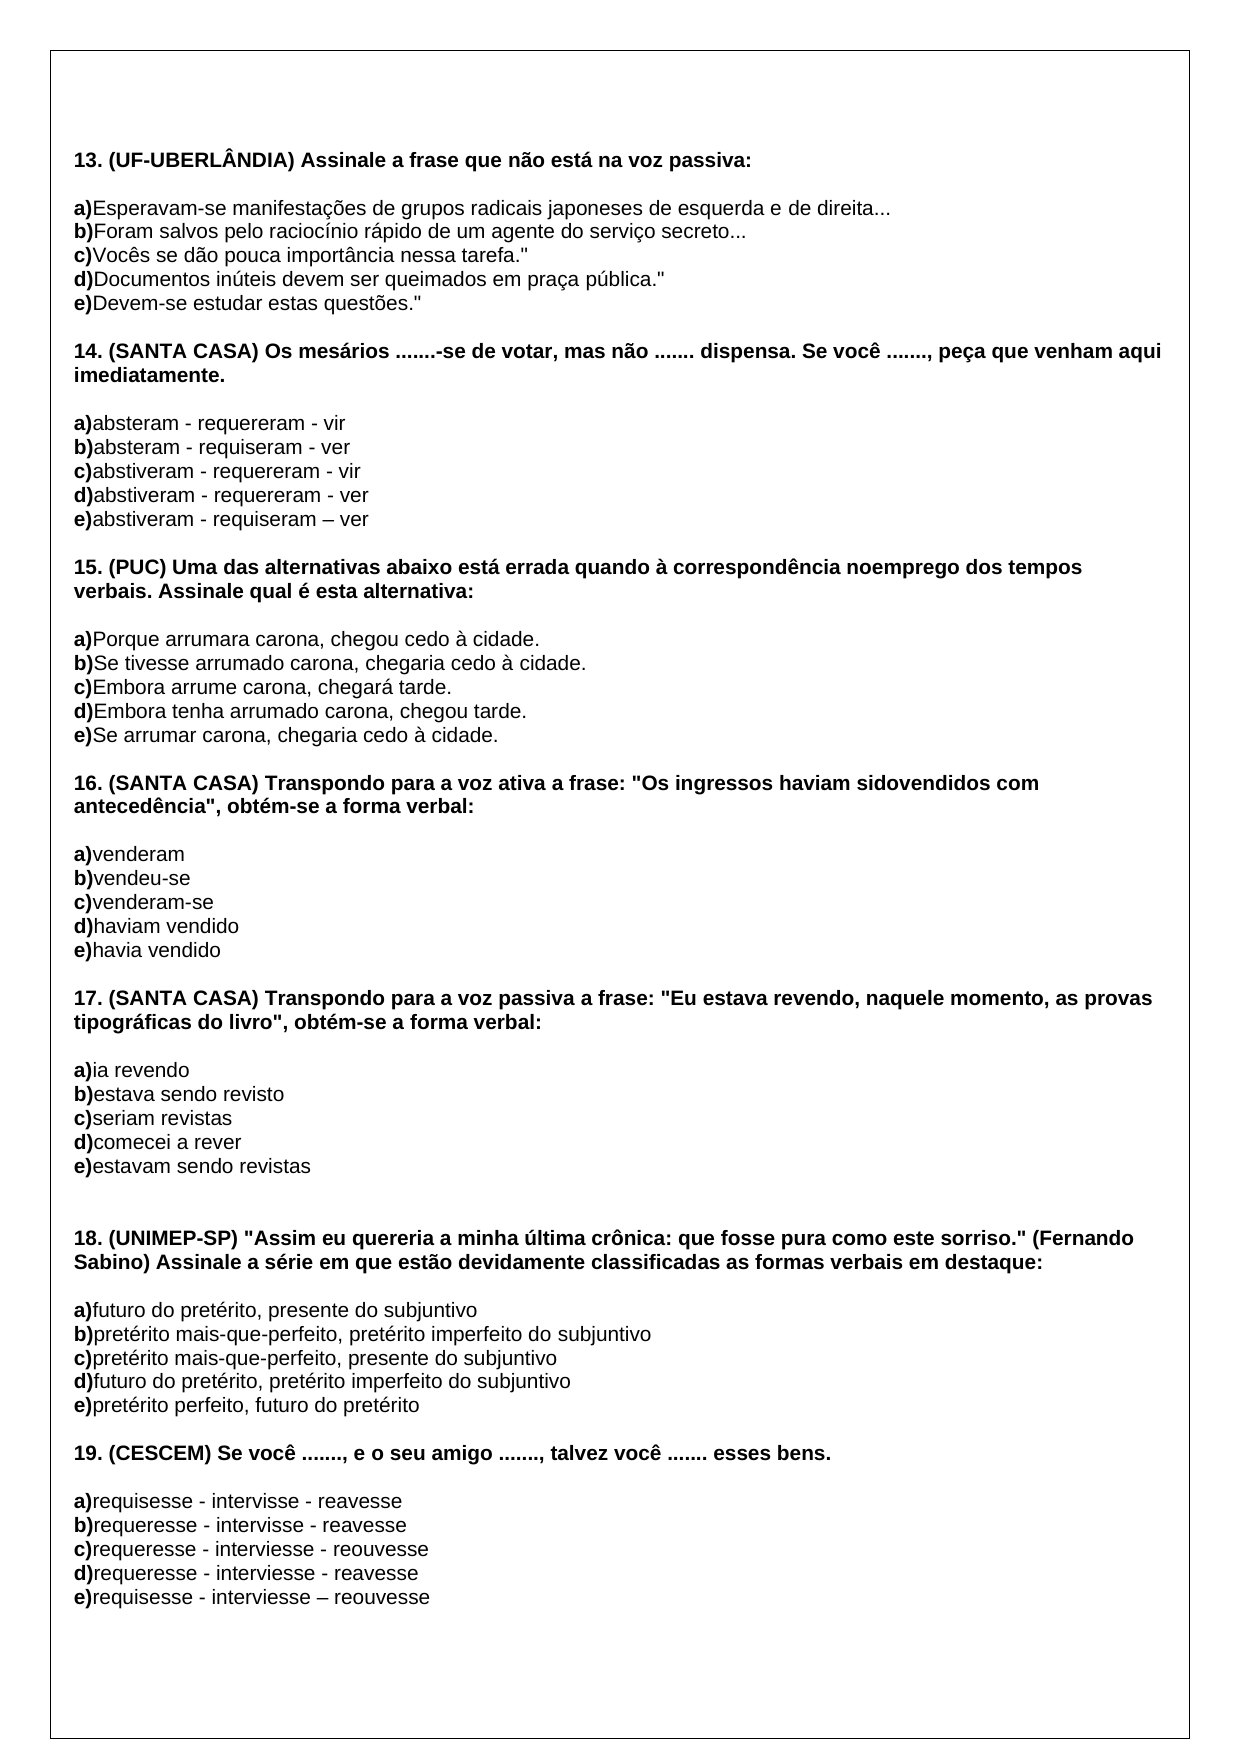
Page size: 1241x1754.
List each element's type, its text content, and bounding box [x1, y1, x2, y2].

text e)abstiveram - requiseram – ver [74, 507, 1167, 531]
text e)pretérito perfeito, futuro do pretérito [74, 1393, 1167, 1417]
text d)Documentos inúteis devem ser queimados em praça pública." [74, 267, 1167, 291]
text c)seriam revistas [74, 1106, 1167, 1130]
text b)Foram salvos pelo raciocínio rápido de um agente do serviço secreto... [74, 219, 1167, 243]
text d)haviam vendido [74, 914, 1167, 938]
text 16. (SANTA CASA) Transpondo para a voz ativa a frase: "Os ingressos haviam sidovendidos com antecedência", obtém-se a forma verbal: [74, 770, 1167, 818]
text a)Esperavam-se manifestações de grupos radicais japoneses de esquerda e de direita... [74, 195, 1167, 219]
text c)Embora arrume carona, chegará tarde. [74, 674, 1167, 698]
text c)requeresse - interviesse - reouvesse [74, 1537, 1167, 1561]
text c)Vocês se dão pouca importância nessa tarefa." [74, 243, 1167, 267]
text c)abstiveram - requereram - vir [74, 459, 1167, 483]
text e)estavam sendo revistas [74, 1154, 1167, 1178]
text d)comecei a rever [74, 1130, 1167, 1154]
text d)futuro do pretérito, pretérito imperfeito do subjuntivo [74, 1369, 1167, 1393]
text 19. (CESCEM) Se você ......., e o seu amigo ......., talvez você ....... esses bens. [74, 1441, 1167, 1465]
text 13. (UF-UBERLÂNDIA) Assinale a frase que não está na voz passiva: [74, 147, 1167, 171]
text d)Embora tenha arrumado carona, chegou tarde. [74, 698, 1167, 722]
text b)vendeu-se [74, 866, 1167, 890]
text d)requeresse - interviesse - reavesse [74, 1561, 1167, 1585]
text e)havia vendido [74, 938, 1167, 962]
text d)abstiveram - requereram - ver [74, 483, 1167, 507]
text 14. (SANTA CASA) Os mesários .......-se de votar, mas não ....... dispensa. Se você ......., peça que venham aqui imediatamente. [74, 339, 1167, 387]
text b)absteram - requiseram - ver [74, 435, 1167, 459]
text b)estava sendo revisto [74, 1082, 1167, 1106]
text a)requisesse - intervisse - reavesse [74, 1489, 1167, 1513]
text e)Se arrumar carona, chegaria cedo à cidade. [74, 722, 1167, 746]
text a)ia revendo [74, 1058, 1167, 1082]
text 15. (PUC) Uma das alternativas abaixo está errada quando à correspondência noemprego dos tempos verbais. Assinale qual é esta alternativa: [74, 555, 1167, 603]
text c)venderam-se [74, 890, 1167, 914]
text c)pretérito mais-que-perfeito, presente do subjuntivo [74, 1345, 1167, 1369]
text e)requisesse - interviesse – reouvesse [74, 1585, 1167, 1609]
text e)Devem-se estudar estas questões." [74, 291, 1167, 315]
text b)requeresse - intervisse - reavesse [74, 1513, 1167, 1537]
text a)venderam [74, 842, 1167, 866]
text a)absteram - requereram - vir [74, 411, 1167, 435]
text b)Se tivesse arrumado carona, chegaria cedo à cidade. [74, 651, 1167, 674]
text 18. (UNIMEP-SP) "Assim eu quereria a minha última crônica: que fosse pura como este sorriso." (Fernando Sabino) Assinale a série em que estão devidamente classificadas as formas verbais em destaque: [74, 1226, 1167, 1273]
text a)Porque arrumara carona, chegou cedo à cidade. [74, 627, 1167, 651]
text b)pretérito mais-que-perfeito, pretérito imperfeito do subjuntivo [74, 1321, 1167, 1345]
text 17. (SANTA CASA) Transpondo para a voz passiva a frase: "Eu estava revendo, naquele momento, as provas tipográficas do livro", obtém-se a forma verbal: [74, 986, 1167, 1034]
text a)futuro do pretérito, presente do subjuntivo [74, 1297, 1167, 1321]
